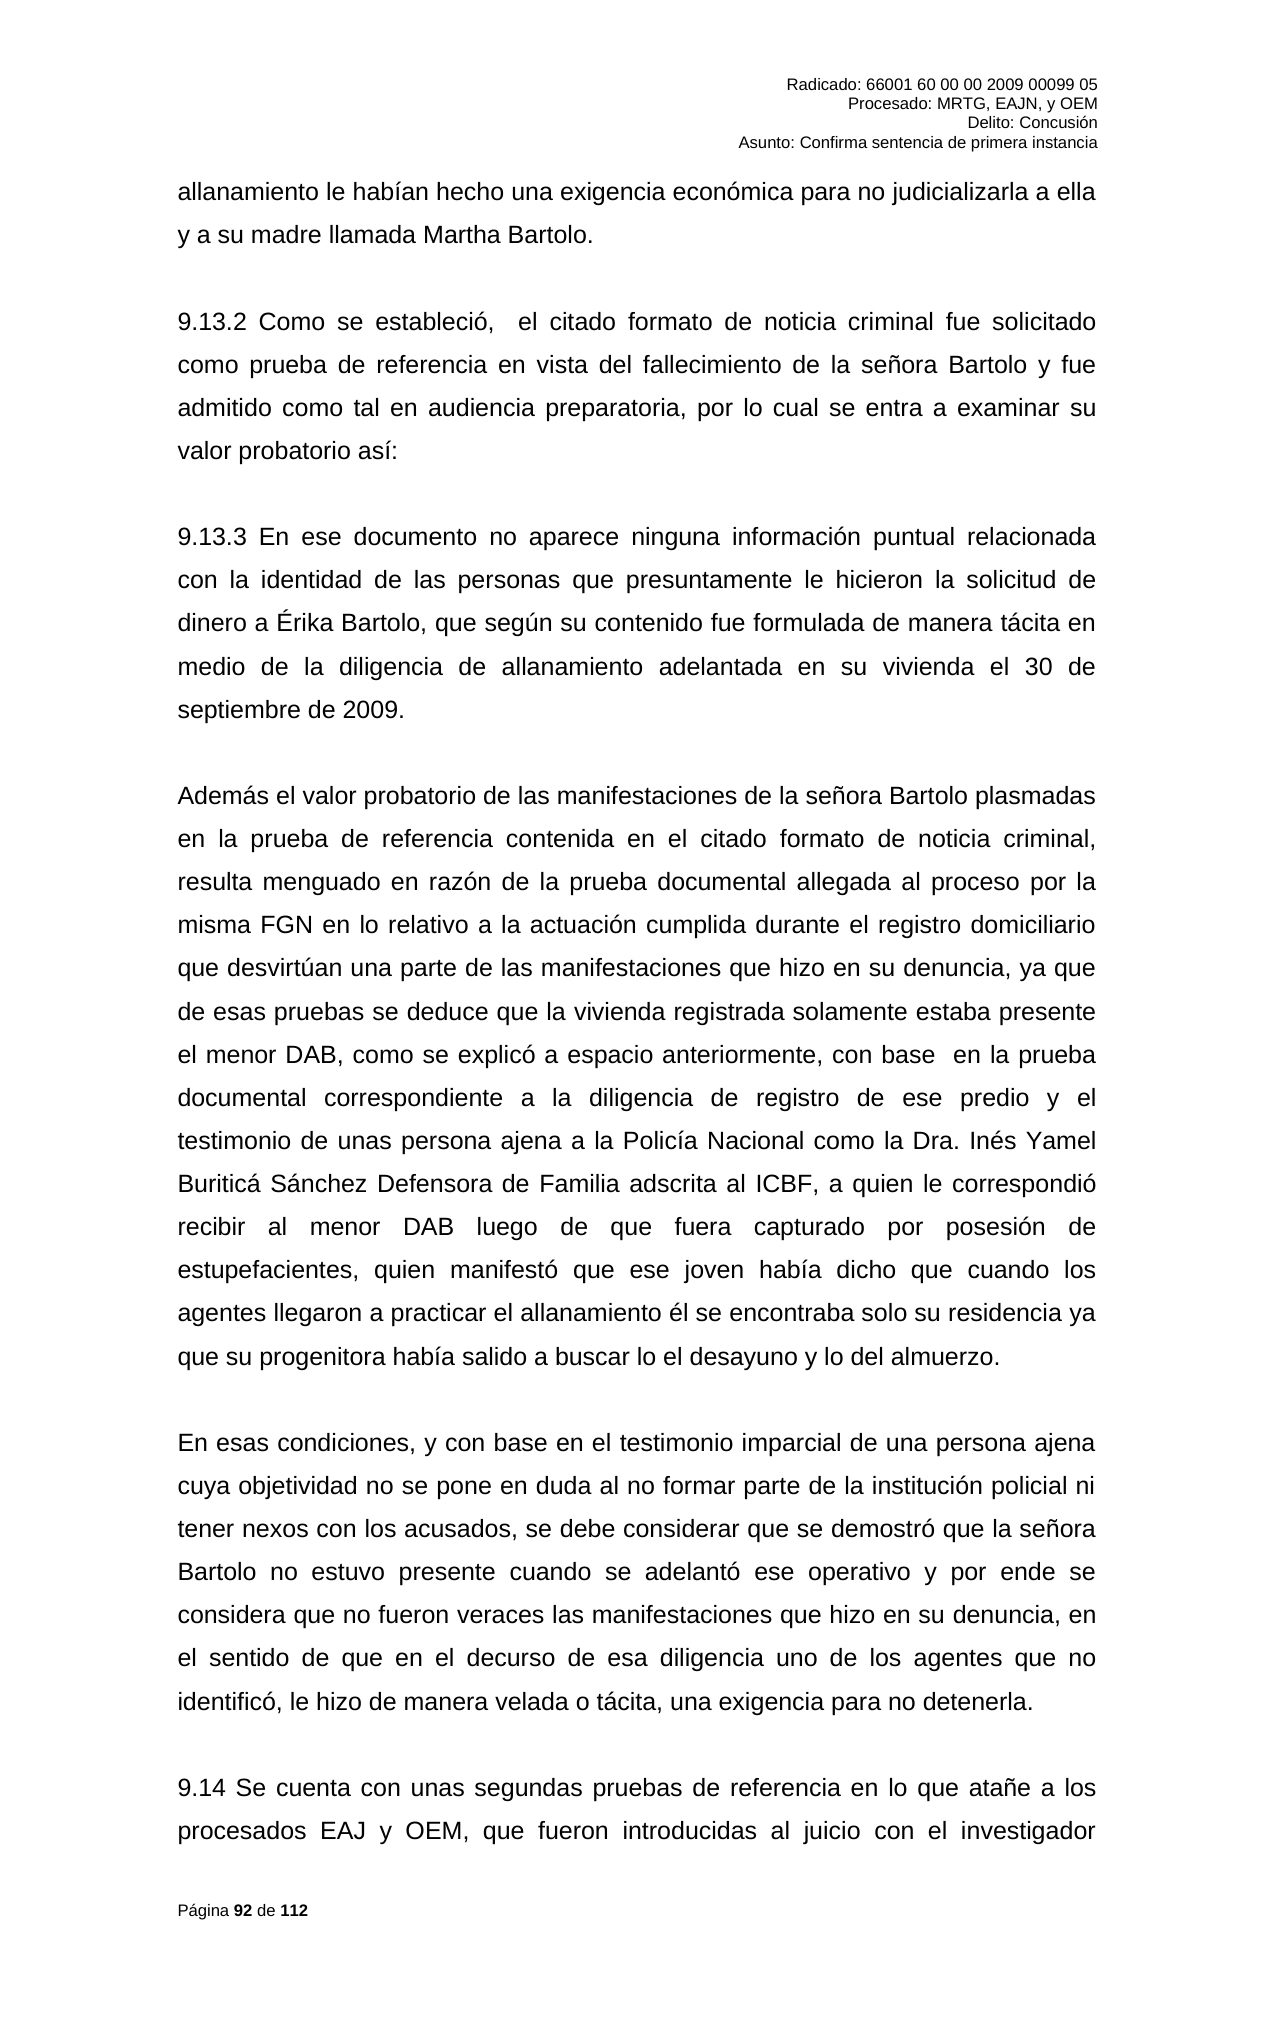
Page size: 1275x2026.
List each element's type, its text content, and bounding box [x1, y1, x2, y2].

text Además el valor probatorio de las manifestaciones de la señora Bartolo plasmadas en la prueba de referencia contenida en el citado formato de noticia criminal, resulta menguado en razón de la prueba documental allegada al proceso por la misma FGN en lo relativo a la actuación cumplida durante el registro domiciliario que desvirtúan una parte de las manifestaciones que hizo en su denuncia, ya que de esas pruebas se deduce que la vivienda registrada solamente estaba presente el menor DAB, como se explicó a espacio anteriormente, con base en la prueba documental correspondiente a la diligencia de registro de ese predio y el testimonio de unas persona ajena a la Policía Nacional como la Dra. Inés Yamel Buriticá Sánchez Defensora de Familia adscrita al ICBF, a quien le correspondió recibir al menor DAB luego de que fuera capturado por posesión de estupefacientes, quien manifestó que ese joven había dicho que cuando los agentes llegaron a practicar el allanamiento él se encontraba solo su residencia ya que su progenitora había salido a buscar lo el desayuno y lo del almuerzo. [177, 781, 1098, 1370]
text En esas condiciones, y con base en el testimonio imparcial de una persona ajena cuya objetividad no se pone en duda al no formar parte de la institución policial ni tener nexos con los acusados, se debe considerar que se demostró que la señora Bartolo no estuvo presente cuando se adelantó ese operativo y por ende se considera que no fueron veraces las manifestaciones que hizo en su denuncia, en el sentido de que en el decurso de esa diligencia uno de los agentes que no identificó, le hizo de manera velada o tácita, una exigencia para no detenerla. [177, 1428, 1098, 1715]
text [177, 1773, 1098, 1845]
text 9.13.2 Como se estableció, el citado formato de noticia criminal fue solicitado como prueba de referencia en vista del fallecimiento de la señora Bartolo y fue admitido como tal en audiencia preparatoria, por lo cual se entra a examinar su valor probatorio así: [177, 307, 1098, 465]
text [177, 177, 1098, 249]
text 9.13.3 En ese documento no aparece ninguna información puntual relacionada con la identidad de las personas que presuntamente le hicieron la solicitud de dinero a Érika Bartolo, que según su contenido fue formulada de manera tácita en medio de la diligencia de allanamiento adelantada en su vivienda el 30 de septiembre de 2009. [177, 522, 1098, 723]
